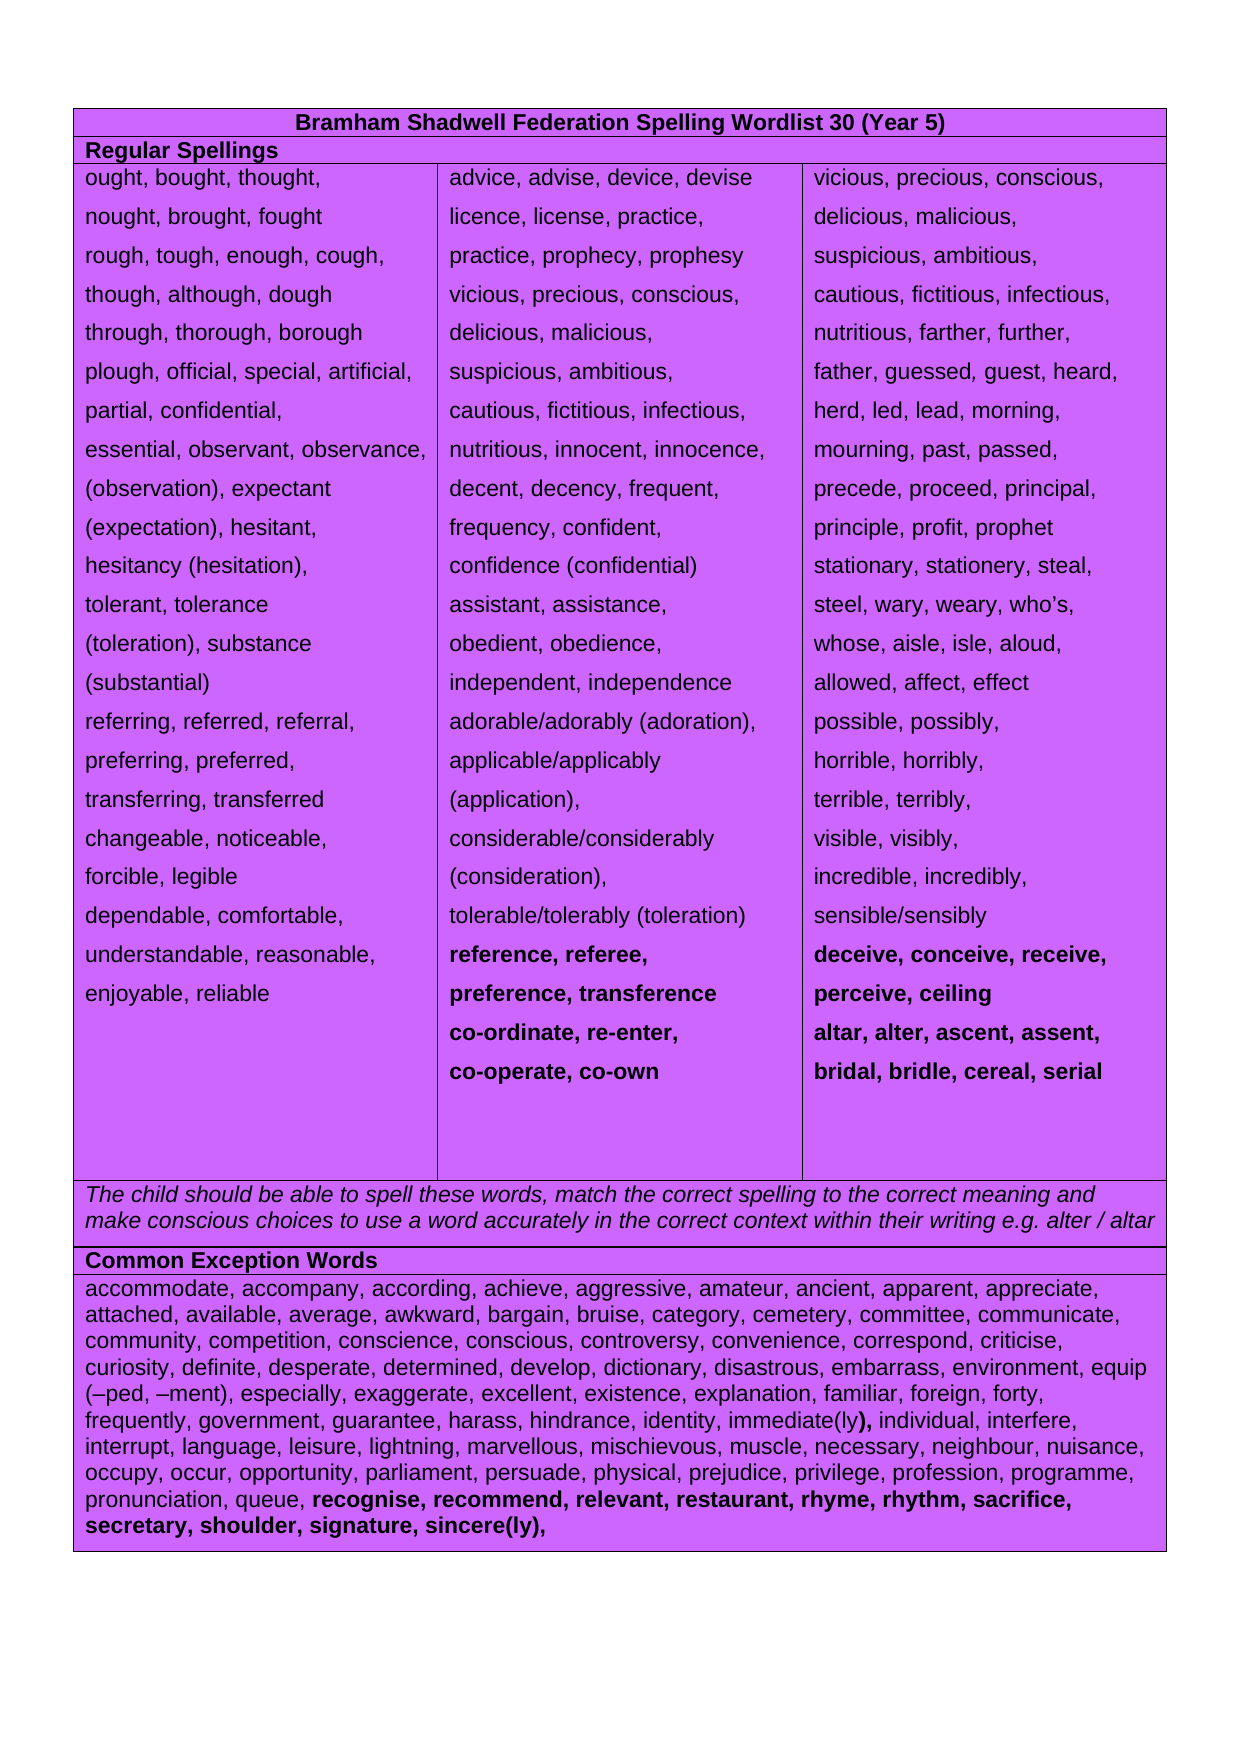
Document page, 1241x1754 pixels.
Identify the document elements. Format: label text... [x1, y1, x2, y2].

table_cell accommodate, accompany, according, achieve, aggressive, amateur, ancient, apparent, appreciate, attached, available, average, awkward, bargain, bruise, category, cemetery, committee, communicate, community, competition, conscience, conscious, controversy, convenience, correspond, criticise, curiosity, definite, desperate, determined, develop, dictionary, disastrous, embarrass, environment, equip (–ped, –ment), especially, exaggerate, excellent, existence, explanation, familiar, foreign, forty, frequently, government, guarantee, harass, hindrance, identity, immediate(ly), individual, interfere, interrupt, language, leisure, lightning, marvellous, mischievous, muscle, necessary, neighbour, nuisance, occupy, occur, opportunity, parliament, persuade, physical, prejudice, privilege, profession, programme, pronunciation, queue, recognise, recommend, relevant, restaurant, rhyme, rhythm, sacrifice, secretary, shoulder, signature, sincere(ly), [74, 1275, 1166, 1551]
table_cell Common Exception Words [74, 1248, 1166, 1274]
table_cell advice, advise, device, devise licence, license, practice, practice, prophecy, prophesy vicious, precious, conscious, delicious, malicious, suspicious, ambitious, cautious, fictitious, infectious, nutritious, innocent, innocence, decent, decency, frequent, frequency, confident, confidence (confidential) assistant, assistance, obedient, obedience, independent, independence adorable/adorably (adoration), applicable/applicably (application), considerable/considerably (consideration), tolerable/tolerably (toleration) reference, referee, preference, transference co-ordinate, re-enter, co-operate, co-own [438, 164, 802, 1180]
table_cell vicious, precious, conscious, delicious, malicious, suspicious, ambitious, cautious, fictitious, infectious, nutritious, farther, further, father, guessed, guest, heard, herd, led, lead, morning, mourning, past, passed, precede, proceed, principal, principle, profit, prophet stationary, stationery, steal, steel, wary, weary, who’s, whose, aisle, isle, aloud, allowed, affect, effect possible, possibly, horrible, horribly, terrible, terribly, visible, visibly, incredible, incredibly, sensible/sensibly deceive, conceive, receive, perceive, ceiling altar, alter, ascent, assent, bridal, bridle, cereal, serial [803, 164, 1166, 1180]
table_cell ought, bought, thought, nought, brought, fought rough, tough, enough, cough, though, although, dough through, thorough, borough plough, official, special, artificial, partial, confidential, essential, observant, observance, (observation), expectant (expectation), hesitant, hesitancy (hesitation), tolerant, tolerance (toleration), substance (substantial) referring, referred, referral, preferring, preferred, transferring, transferred changeable, noticeable, forcible, legible dependable, comfortable, understandable, reasonable, enjoyable, reliable [74, 164, 437, 1180]
table_cell Regular Spellings [74, 137, 1166, 163]
table_cell The child should be able to spell these words, match the correct spelling to the correct meaning and make conscious choices to use a word accurately in the correct context within their writing e.g. alter / altar [74, 1181, 1166, 1246]
table_header Bramham Shadwell Federation Spelling Wordlist 30 (Year 5) [74, 109, 1166, 136]
